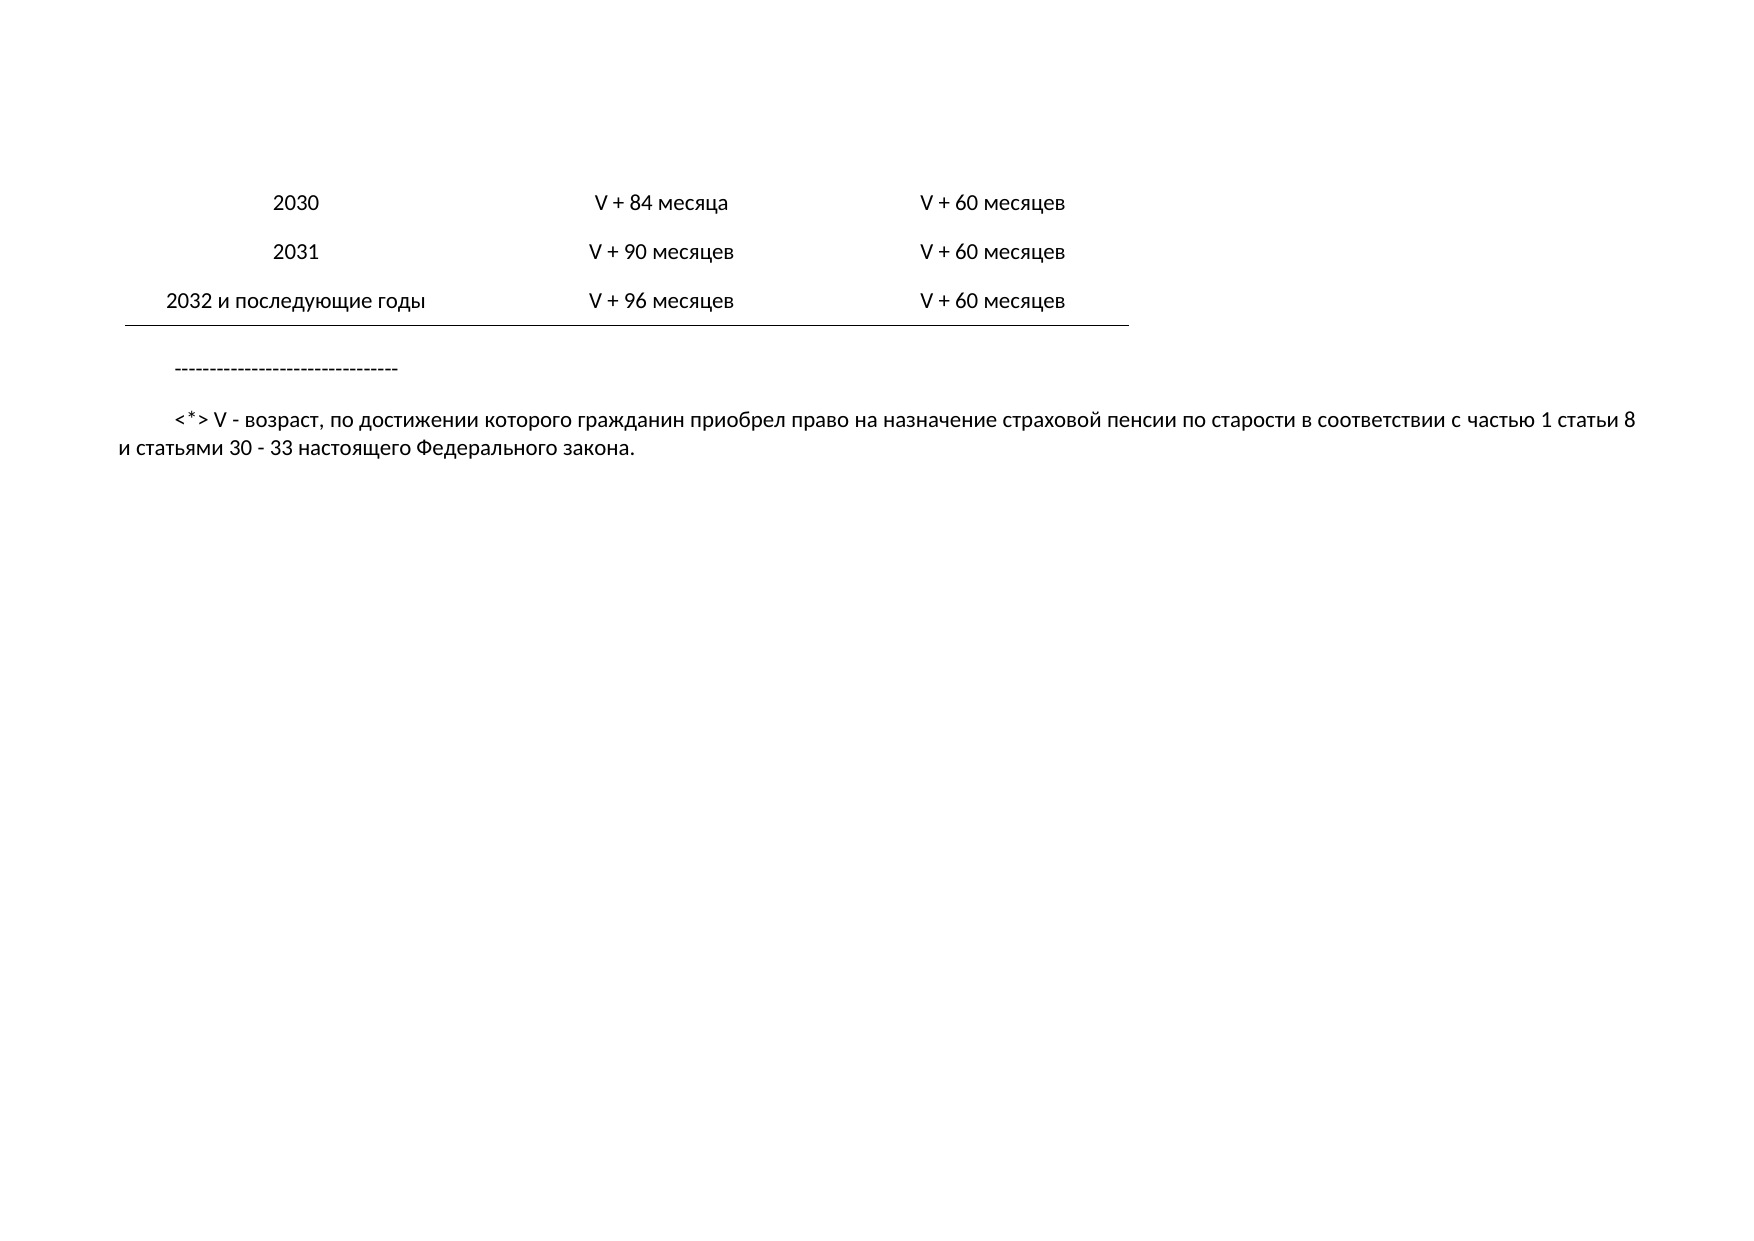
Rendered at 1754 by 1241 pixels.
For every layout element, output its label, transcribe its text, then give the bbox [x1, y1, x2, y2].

text <*> V - возраст, по достижении которого гражданин приобрел право на назначение страховой пенсии по старости в соответствии с частью 1 статьи 8 и статьями 30 - 33 настоящего Федерального закона. [118, 405, 1636, 461]
table_cell V + 90 месяцев [466, 226, 857, 276]
table_cell V + 60 месяцев [857, 276, 1129, 325]
table_cell V + 96 месяцев [466, 276, 857, 325]
table_cell V + 60 месяцев [857, 177, 1129, 226]
table_cell 2031 [125, 226, 466, 276]
text -------------------------------- [118, 354, 1636, 382]
table_cell 2030 [125, 177, 466, 226]
table_cell 2032 и последующие годы [125, 276, 466, 325]
table_cell V + 84 месяца [466, 177, 857, 226]
table_cell V + 60 месяцев [857, 226, 1129, 276]
